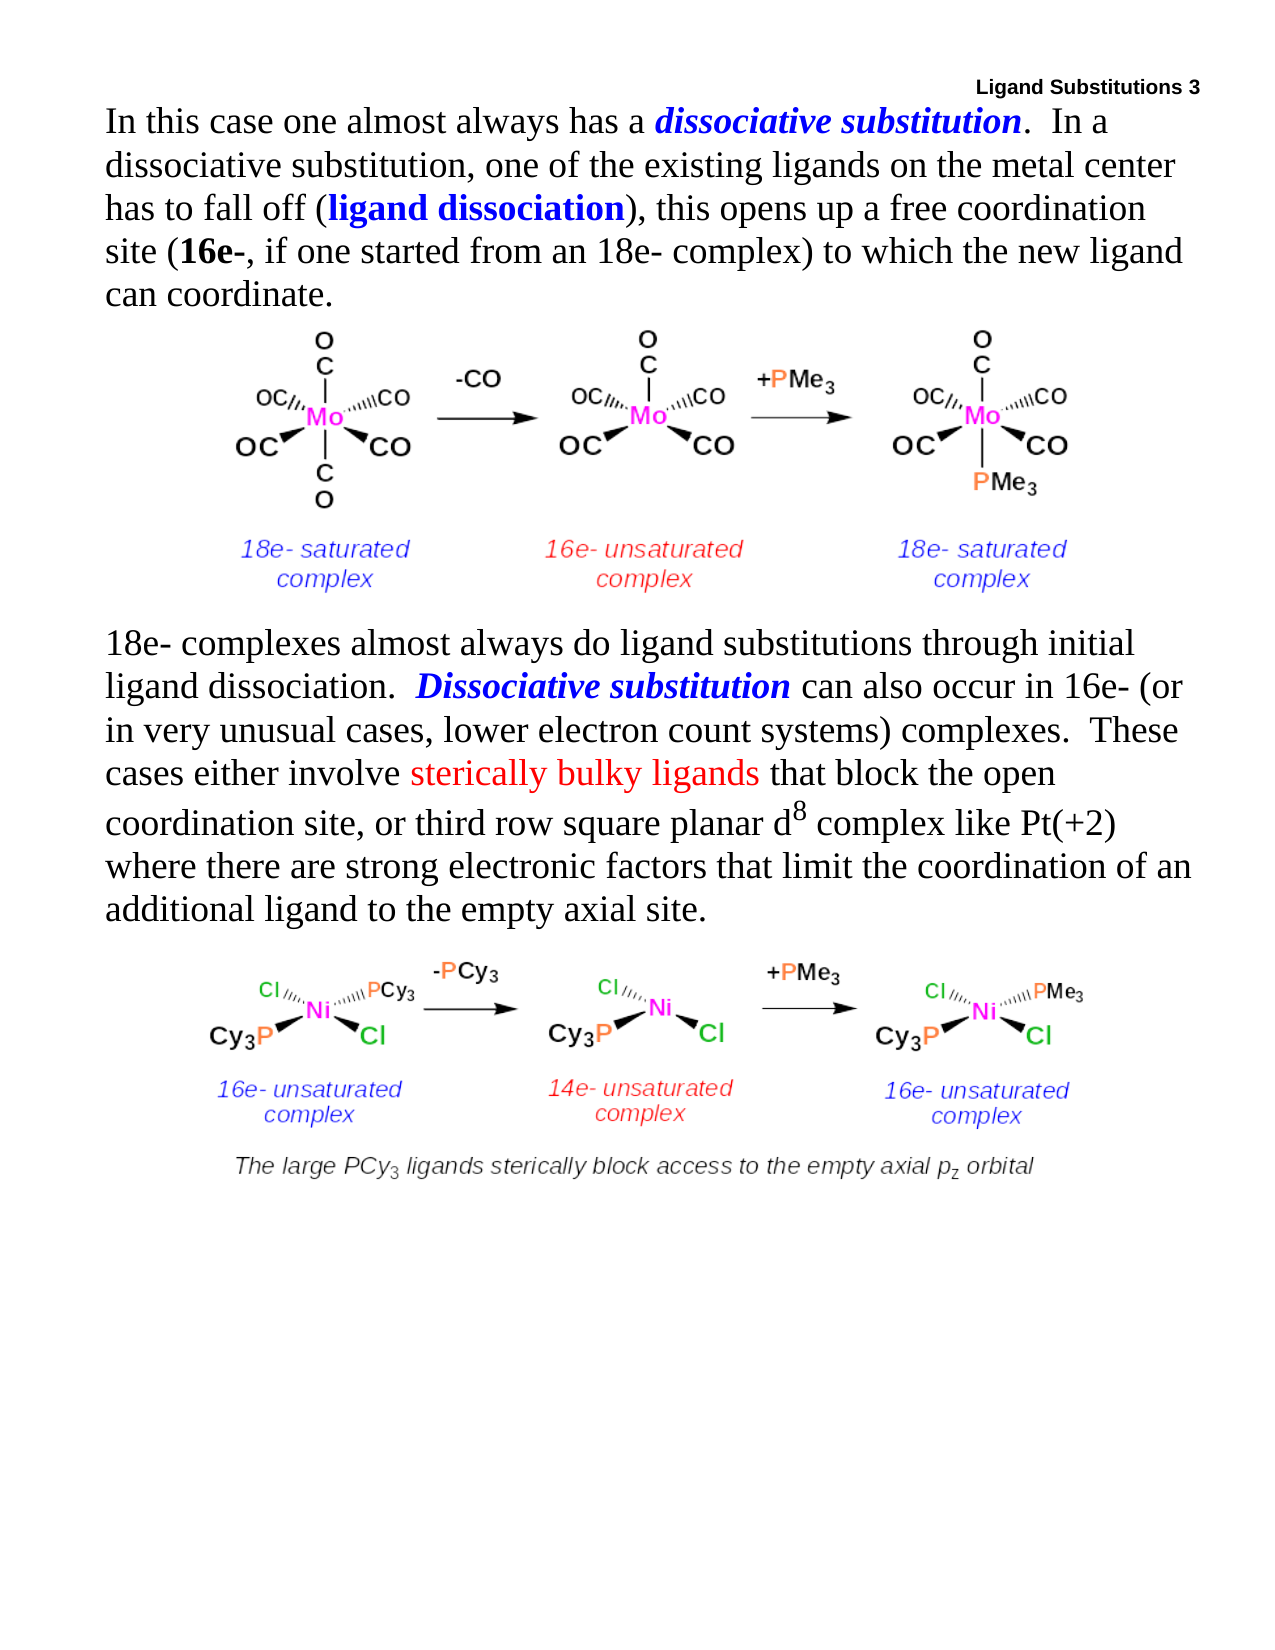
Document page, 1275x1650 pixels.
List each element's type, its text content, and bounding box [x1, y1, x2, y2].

text 18e- complexes almost always do ligand substitutions through initial ligand dissociation. Dissociative substitution can also occur in 16e- (or in very unusual cases, lower electron count systems) complexes. These cases either involve sterically bulky ligands that block the open coordination site, or third row square planar d8 complex like Pt(+2) where there are strong electronic factors that limit the coordination of an additional ligand to the empty axial site. [105, 621, 1200, 929]
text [105, 99, 1200, 314]
